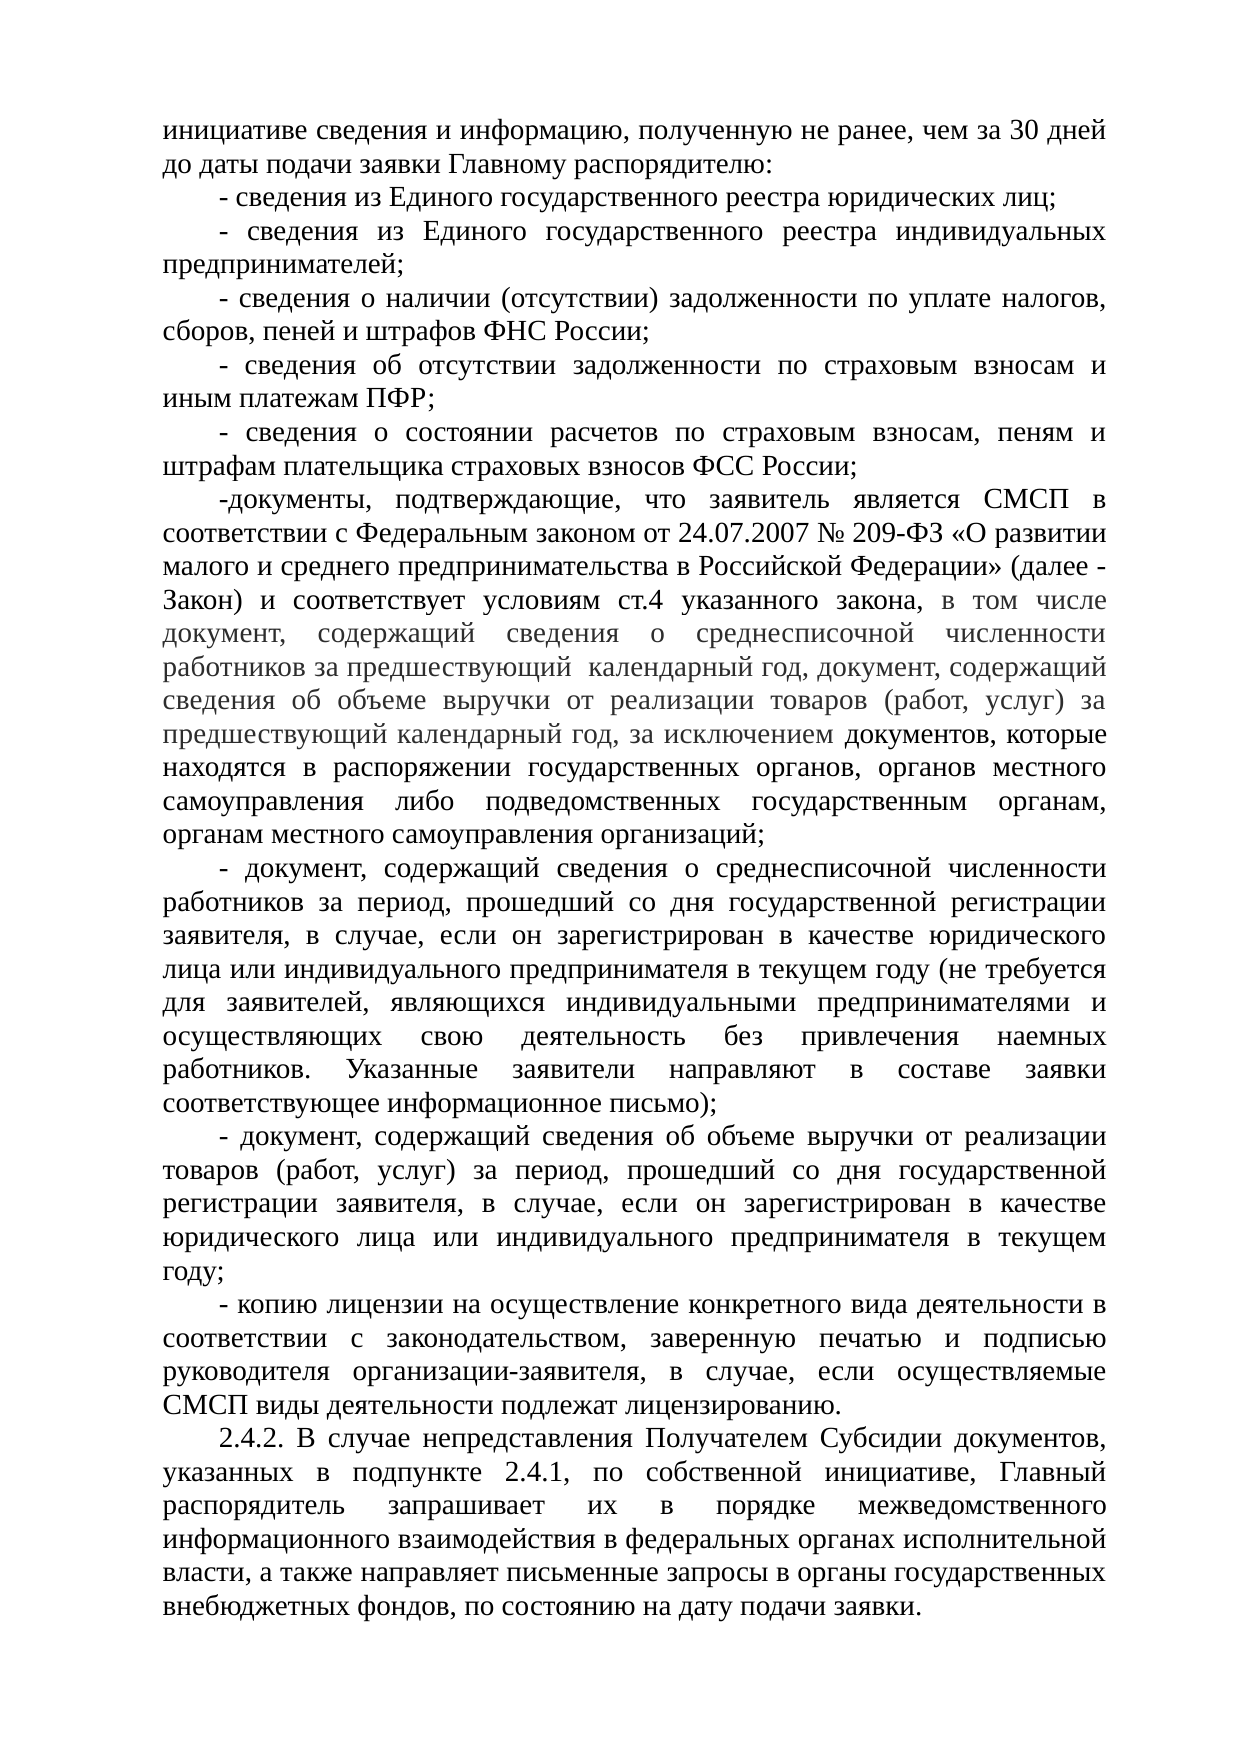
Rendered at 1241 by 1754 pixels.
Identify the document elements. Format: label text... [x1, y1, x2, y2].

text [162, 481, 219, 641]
text - копию лицензии на осуществление конкретного вида деятельности в соответствии с законодательством, заверенную печатью и подписью руководителя организации-заявителя, в случае, если осуществляемые СМСП виды деятельности подлежат лицензированию. [162, 1286, 1107, 1420]
text - сведения из Единого государственного реестра юридических лиц; [162, 179, 1107, 213]
text - сведения о состоянии расчетов по страховым взносам, пеням и штрафам плательщика страховых взносов ФСС России; [162, 414, 1107, 481]
text - документ, содержащий сведения об объеме выручки от реализации товаров (работ, услуг) за период, прошедший со дня государственной регистрации заявителя, в случае, если он зарегистрирован в качестве юридического лица или индивидуального предпринимателя в текущем году; [162, 1118, 1107, 1286]
text 2.4.2. В случае непредставления Получателем Субсидии документов, указанных в подпункте 2.4.1, по собственной инициативе, Главный распорядитель запрашивает их в порядке межведомственного информационного взаимодействия в федеральных органах исполнительной власти, а также направляет письменные запросы в органы государственных внебюджетных фондов, по состоянию на дату подачи заявки. [162, 1420, 1107, 1622]
text -документы, подтверждающие, что заявитель является СМСП в соответствии с Федеральным законом от 24.07.2007 № 209-ФЗ «О развитии малого и среднего предпринимательства в Российской Федерации» (далее -Закон) и соответствует условиям ст.4 указанного закона, в том числе документ, содержащий сведения о среднесписочной численности работников за предшествующий календарный год, документ, содержащий сведения об объеме выручки от реализации товаров (работ, услуг) за предшествующий календарный год, за исключением документов, которые находятся в распоряжении государственных органов, органов местного самоуправления либо подведомственных государственным органам, органам местного самоуправления организаций; [162, 648, 1107, 850]
text - документ, содержащий сведения о среднесписочной численности работников за период, прошедший со дня государственной регистрации заявителя, в случае, если он зарегистрирован в качестве юридического лица или индивидуального предпринимателя в текущем году (не требуется для заявителей, являющихся индивидуальными предпринимателями и осуществляющих свою деятельность без привлечения наемных работников. Указанные заявители направляют в составе заявки соответствующее информационное письмо); [162, 850, 1107, 1118]
text - сведения из Единого государственного реестра индивидуальных предпринимателей; [162, 213, 1107, 280]
text - сведения об отсутствии задолженности по страховым взносам и иным платежам ПФР; [162, 347, 1107, 414]
text - сведения о наличии (отсутствии) задолженности по уплате налогов, сборов, пеней и штрафов ФНС России; [162, 280, 1107, 347]
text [162, 112, 1107, 179]
